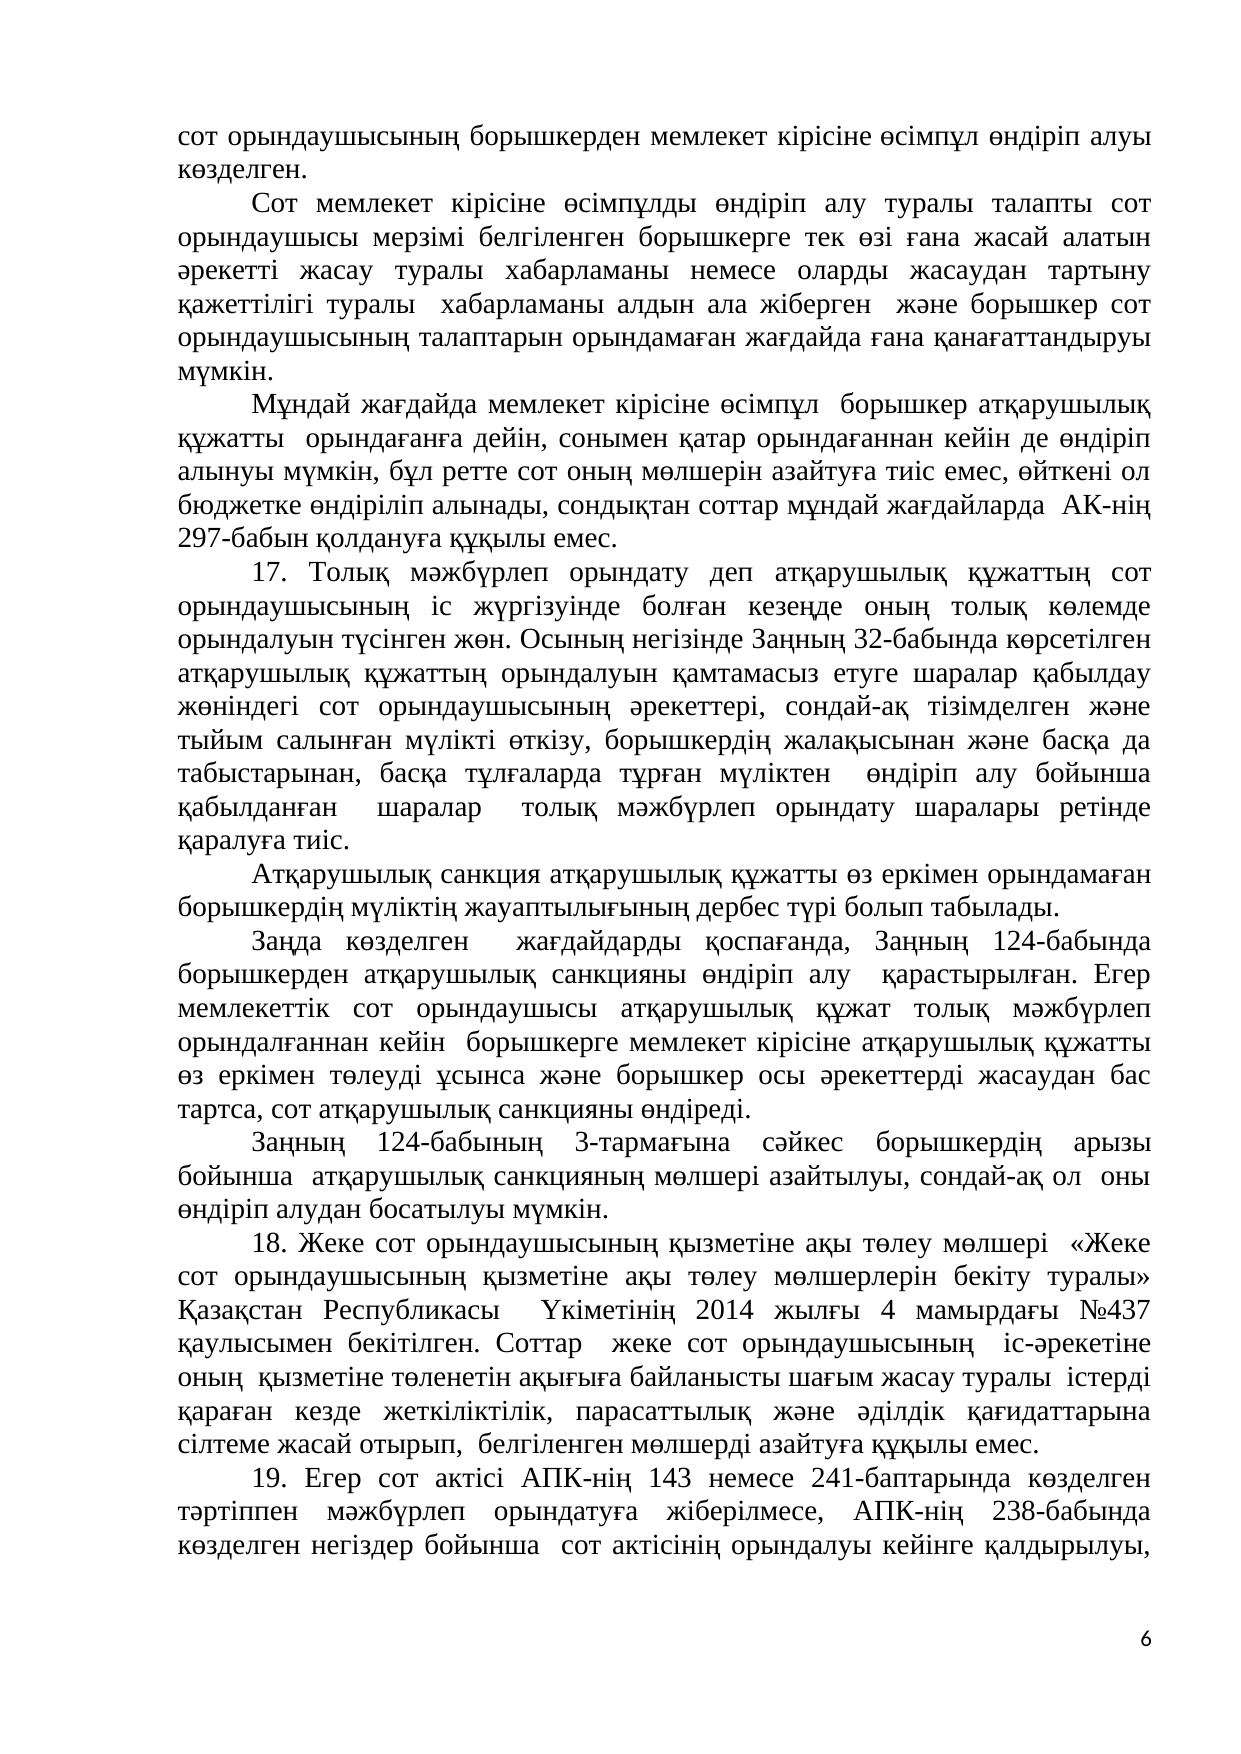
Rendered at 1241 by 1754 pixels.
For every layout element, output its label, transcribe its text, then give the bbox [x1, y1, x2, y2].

text Мұндай жағдайда мемлекет кірісіне өсімпұл борышкер атқарушылық құжатты орындағанға дейін, сонымен қатар орындағаннан кейін де өндіріп алынуы мүмкін, бұл ретте сот оның мөлшерін азайтуға тиіс емес, өйткені ол бюджетке өндіріліп алынады, сондықтан соттар мұндай жағдайларда АК-нің 297-бабын қолдануға құқылы емес. [177, 386, 1152, 554]
text 17. Толық мәжбүрлеп орындату деп атқарушылық құжаттың сот орындаушысының іс жүргізуінде болған кезеңде оның толық көлемде орындалуын түсінген жөн. Осының негізінде Заңның 32-бабында көрсетілген атқарушылық құжаттың орындалуын қамтамасыз етуге шаралар қабылдау жөніндегі сот орындаушысының әрекеттері, сондай-ақ тізімделген және тыйым салынған мүлікті өткізу, борышкердің жалақысынан және басқа да табыстарынан, басқа тұлғаларда тұрған мүліктен өндіріп алу бойынша қабылданған шаралар толық мәжбүрлеп орындату шаралары ретінде қаралуға тиіс. [177, 554, 1152, 856]
text Заңның 124-бабының 3-тармағына сәйкес борышкердің арызы бойынша атқарушылық санкцияның мөлшері азайтылуы, сондай-ақ ол оны өндіріп алудан босатылуы мүмкін. [177, 1124, 1152, 1225]
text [177, 118, 1152, 185]
text Заңда көзделген жағдайдарды қоспағанда, Заңның 124-бабында борышкерден атқарушылық санкцияны өндіріп алу қарастырылған. Егер мемлекеттік сот орындаушысы атқарушылық құжат толық мәжбүрлеп орындалғаннан кейін борышкерге мемлекет кірісіне атқарушылық құжатты өз еркімен төлеуді ұсынса және борышкер осы әрекеттерді жасаудан бас тартса, сот атқарушылық санкцияны өндіреді. [177, 923, 1152, 1124]
text Атқарушылық санкция атқарушылық құжатты өз еркімен орындамаған борышкердің мүліктің жауаптылығының дербес түрі болып табылады. [177, 856, 1152, 923]
text 18. Жеке сот орындаушысының қызметіне ақы төлеу мөлшері «Жеке сот орындаушысының қызметіне ақы төлеу мөлшерлерін бекіту туралы» Қазақстан Республикасы Үкіметінің 2014 жылғы 4 мамырдағы №437 қаулысымен бекітілген. Соттар жеке сот орындаушысының іс-әрекетіне оның қызметіне төленетін ақығыға байланысты шағым жасау туралы істерді қараған кезде жеткіліктілік, парасаттылық және әділдік қағидаттарына сілтеме жасай отырып, белгіленген мөлшерді азайтуға құқылы емес. [177, 1225, 1152, 1460]
text Сот мемлекет кірісіне өсімпұлды өндіріп алу туралы талапты сот орындаушысы мерзімі белгіленген борышкерге тек өзi ғана жасай алатын әрекеттi жасау туралы хабарламаны немесе оларды жасаудан тартыну қажеттілігі туралы хабарламаны алдын ала жіберген және борышкер сот орындаушысының талаптарын орындамаған жағдайда ғана қанағаттандыруы мүмкін. [177, 185, 1152, 386]
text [177, 1460, 1152, 1621]
